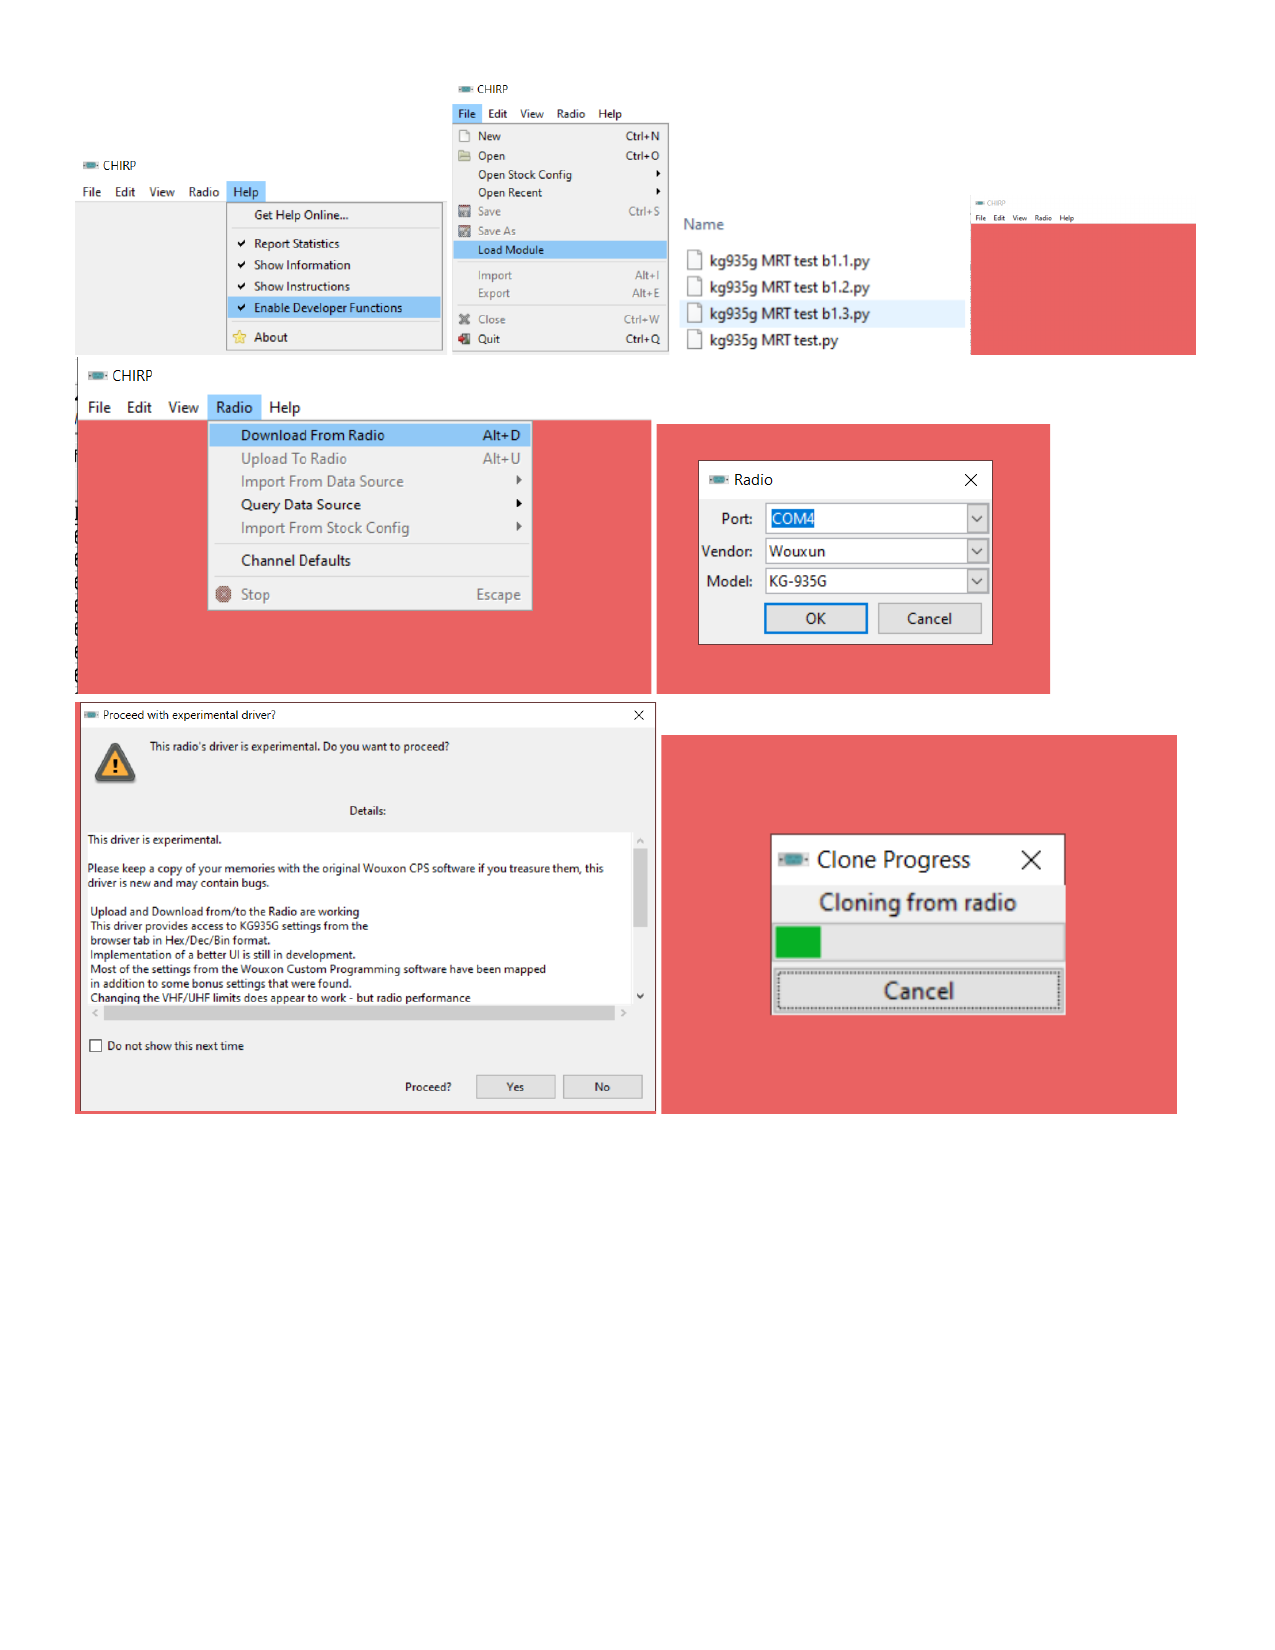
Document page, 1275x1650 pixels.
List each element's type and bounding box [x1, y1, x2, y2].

picture [75, 357, 652, 694]
picture [970, 195, 1196, 355]
picture [75, 702, 657, 1114]
picture [674, 215, 966, 355]
picture [661, 735, 1177, 1114]
picture [75, 150, 448, 355]
picture [656, 424, 1051, 694]
picture [452, 75, 670, 355]
